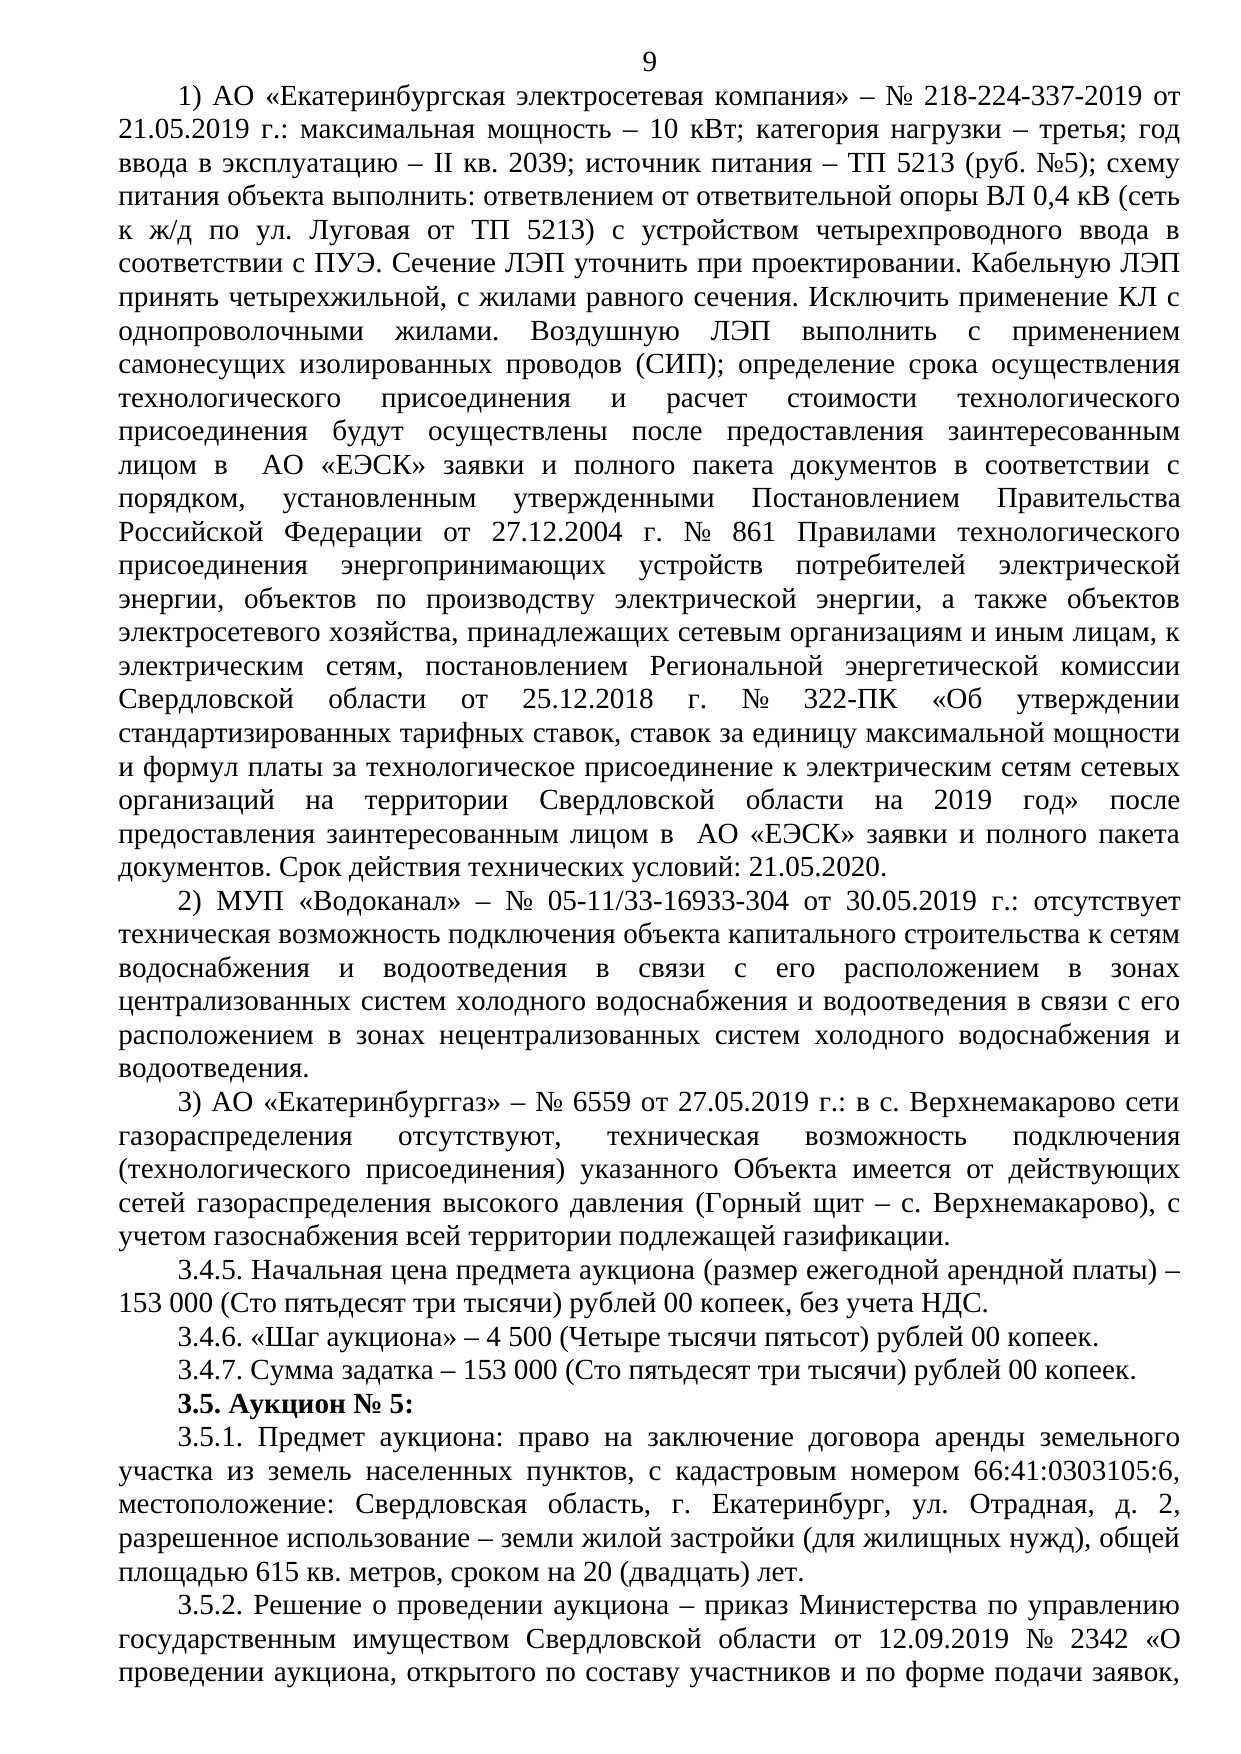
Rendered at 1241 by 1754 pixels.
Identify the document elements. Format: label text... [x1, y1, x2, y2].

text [118, 1587, 1181, 1688]
text 2) МУП «Водоканал» – № 05-11/33-16933-304 от 30.05.2019 г.: отсутствует техническая возможность подключения объекта капитального строительства к сетям водоснабжения и водоотведения в связи с его расположением в зонах централизованных систем холодного водоснабжения и водоотведения в связи с его расположением в зонах нецентрализованных систем холодного водоснабжения и водоотведения. [118, 883, 1181, 1084]
text 1) АО «Екатеринбургская электросетевая компания» – № 218-224-337-2019 от 21.05.2019 г.: максимальная мощность – 10 кВт; категория нагрузки – третья; год ввода в эксплуатацию – II кв. 2039; источник питания – ТП 5213 (руб. №5); схему питания объекта выполнить: ответвлением от ответвительной опоры ВЛ 0,4 кВ (сеть к ж/д по ул. Луговая от ТП 5213) с устройством четырехпроводного ввода в соответствии с ПУЭ. Сечение ЛЭП уточнить при проектировании. Кабельную ЛЭП принять четырехжильной, с жилами равного сечения. Исключить применение КЛ с однопроволочными жилами. Воздушную ЛЭП выполнить с применением самонесущих изолированных проводов (СИП); определение срока осуществления технологического присоединения и расчет стоимости технологического присоединения будут осуществлены после предоставления заинтересованным лицом в АО «ЕЭСК» заявки и полного пакета документов в соответствии с порядком, установленным утвержденными Постановлением Правительства Российской Федерации от 27.12.2004 г. № 861 Правилами технологического присоединения энергопринимающих устройств потребителей электрической энергии, объектов по производству электрической энергии, а также объектов электросетевого хозяйства, принадлежащих сетевым организациям и иным лицам, к электрическим сетям, постановлением Региональной энергетической комиссии Свердловской области от 25.12.2018 г. № 322-ПК «Об утверждении стандартизированных тарифных ставок, ставок за единицу максимальной мощности и формул платы за технологическое присоединение к электрическим сетям сетевых организаций на территории Свердловской области на 2019 год» после предоставления заинтересованным лицом в АО «ЕЭСК» заявки и полного пакета документов. Срок действия технических условий: 21.05.2020. [118, 78, 1181, 883]
text 3.4.5. Начальная цена предмета аукциона (размер ежегодной арендной платы) – 153 000 (Сто пятьдесят три тысячи) рублей 00 копеек, без учета НДС. [118, 1252, 1181, 1319]
text 3) АО «Екатеринбурггаз» – № 6559 от 27.05.2019 г.: в с. Верхнемакарово сети газораспределения отсутствуют, техническая возможность подключения (технологического присоединения) указанного Объекта имеется от действующих сетей газораспределения высокого давления (Горный щит – с. Верхнемакарово), с учетом газоснабжения всей территории подлежащей газификации. [118, 1084, 1181, 1252]
text 3.4.6. «Шаг аукциона» – 4 500 (Четыре тысячи пятьсот) рублей 00 копеек. [118, 1319, 1181, 1352]
text 3.5. Аукцион № 5: [118, 1386, 1181, 1419]
text 3.4.7. Сумма задатка – 153 000 (Сто пятьдесят три тысячи) рублей 00 копеек. [118, 1352, 1181, 1386]
text 3.5.1. Предмет аукциона: право на заключение договора аренды земельного участка из земель населенных пунктов, с кадастровым номером 66:41:0303105:6, местоположение: Свердловская область, г. Екатеринбург, ул. Отрадная, д. 2, разрешенное использование – земли жилой застройки (для жилищных нужд), общей площадью 615 кв. метров, сроком на 20 (двадцать) лет. [118, 1419, 1181, 1587]
